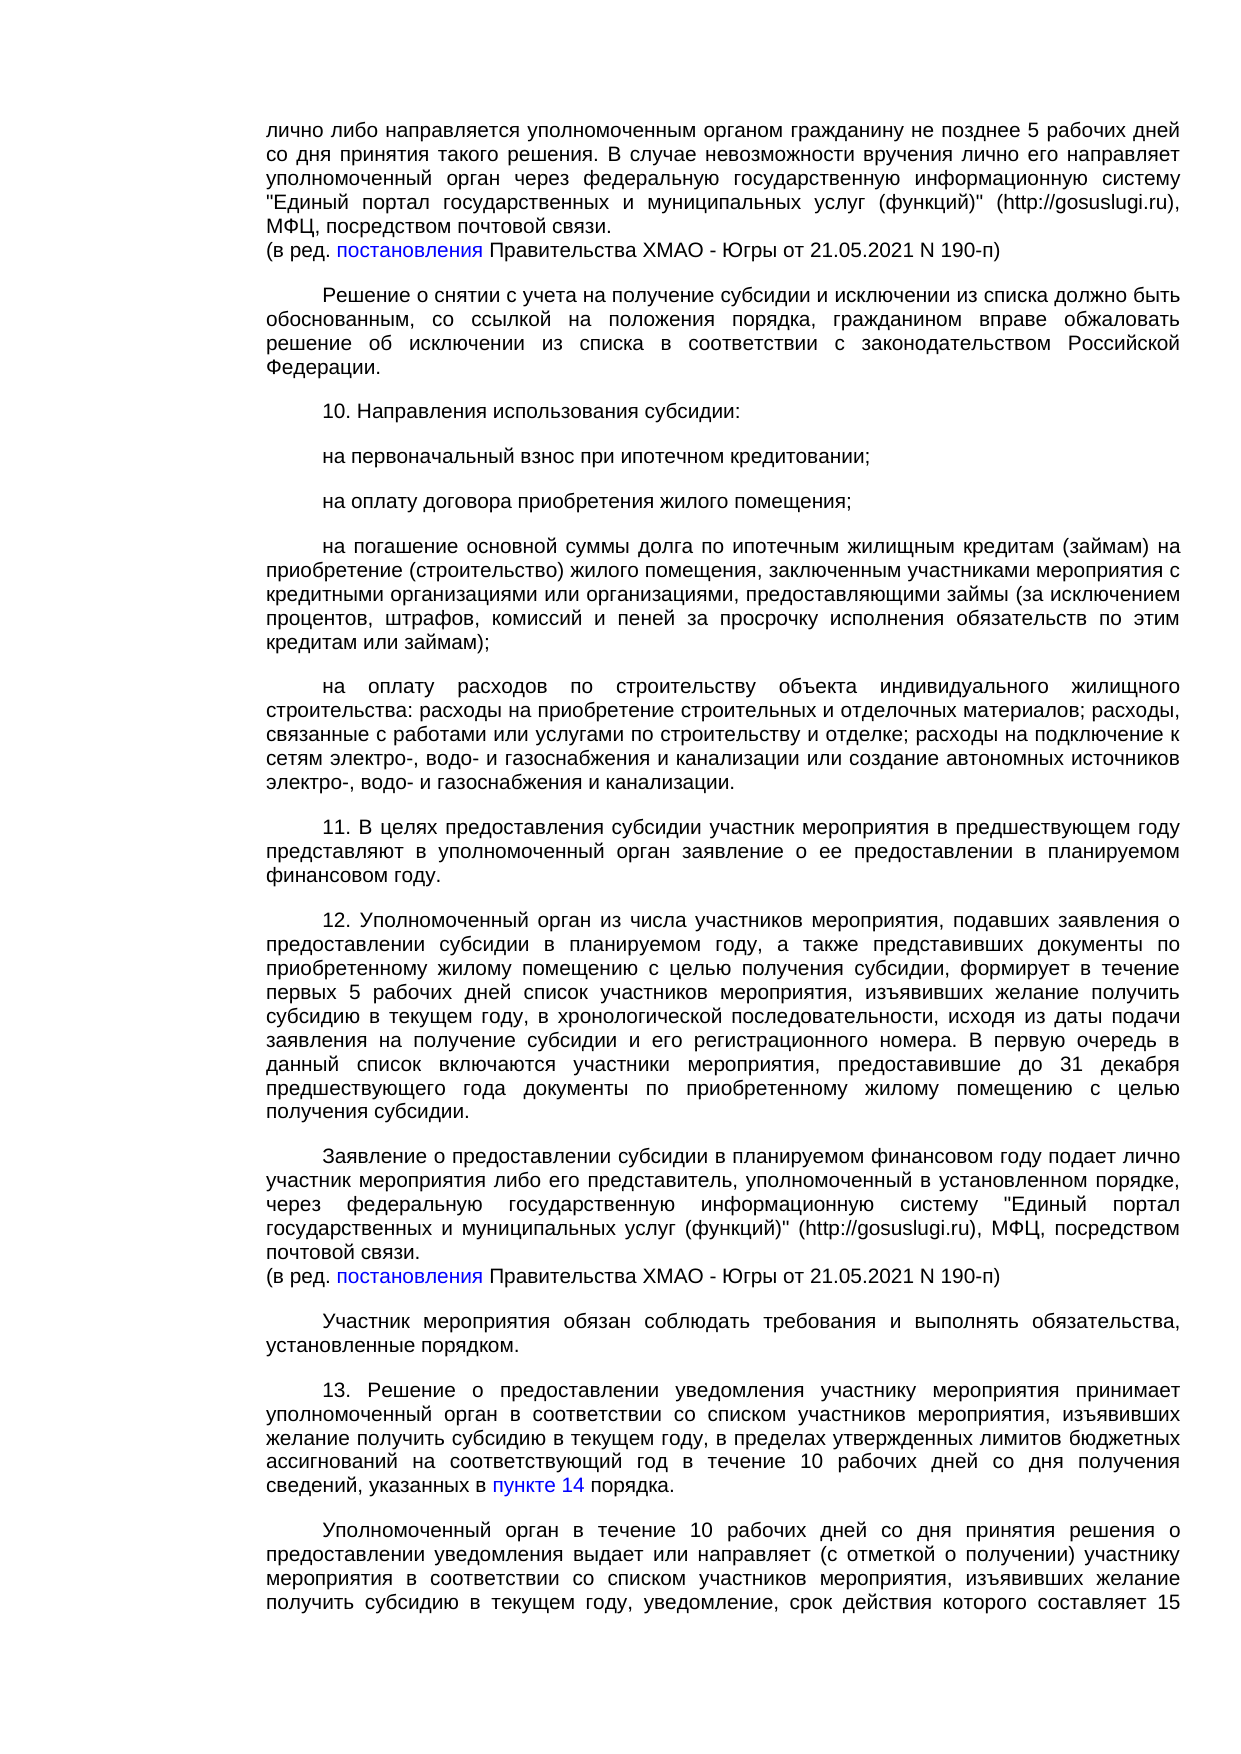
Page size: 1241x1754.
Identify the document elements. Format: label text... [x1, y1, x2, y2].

text на погашение основной суммы долга по ипотечным жилищным кредитам (займам) на приобретение (строительство) жилого помещения, заключенным участниками мероприятия с кредитными организациями или организациями, предоставляющими займы (за исключением процентов, штрафов, комиссий и пеней за просрочку исполнения обязательств по этим кредитам или займам); [266, 534, 1181, 653]
text 13. Решение о предоставлении уведомления участнику мероприятия принимает уполномоченный орган в соответствии со списком участников мероприятия, изъявивших желание получить субсидию в текущем году, в пределах утвержденных лимитов бюджетных ассигнований на соответствующий год в течение 10 рабочих дней со дня получения сведений, указанных в пункте 14 порядка. [266, 1377, 1181, 1497]
text 10. Направления использования субсидии: [266, 399, 1181, 423]
text Решение о снятии с учета на получение субсидии и исключении из списка должно быть обоснованным, со ссылкой на положения порядка, гражданином вправе обжаловать решение об исключении из списка в соответствии с законодательством Российской Федерации. [266, 283, 1181, 378]
text Заявление о предоставлении субсидии в планируемом финансовом году подает лично участник мероприятия либо его представитель, уполномоченный в установленном порядке, через федеральную государственную информационную систему "Единый портал государственных и муниципальных услуг (функций)" (http://gosuslugi.ru), МФЦ, посредством почтовой связи. [266, 1144, 1181, 1264]
text Участник мероприятия обязан соблюдать требования и выполнять обязательства, установленные порядком. [266, 1309, 1181, 1357]
text (в ред. постановления Правительства ХМАО - Югры от 21.05.2021 N 190-п) [266, 238, 1181, 262]
text на оплату договора приобретения жилого помещения; [266, 489, 1181, 513]
text на оплату расходов по строительству объекта индивидуального жилищного строительства: расходы на приобретение строительных и отделочных материалов; расходы, связанные с работами или услугами по строительству и отделке; расходы на подключение к сетям электро-, водо- и газоснабжения и канализации или создание автономных источников электро-, водо- и газоснабжения и канализации. [266, 674, 1181, 794]
text 12. Уполномоченный орган из числа участников мероприятия, подавших заявления о предоставлении субсидии в планируемом году, а также представивших документы по приобретенному жилому помещению с целью получения субсидии, формирует в течение первых 5 рабочих дней список участников мероприятия, изъявивших желание получить субсидию в текущем году, в хронологической последовательности, исходя из даты подачи заявления на получение субсидии и его регистрационного номера. В первую очередь в данный список включаются участники мероприятия, предоставившие до 31 декабря предшествующего года документы по приобретенному жилому помещению с целью получения субсидии. [266, 908, 1181, 1123]
text на первоначальный взнос при ипотечном кредитовании; [266, 444, 1181, 468]
text (в ред. постановления Правительства ХМАО - Югры от 21.05.2021 N 190-п) [266, 1264, 1181, 1288]
text 11. В целях предоставления субсидии участник мероприятия в предшествующем году представляют в уполномоченный орган заявление о ее предоставлении в планируемом финансовом году. [266, 815, 1181, 887]
